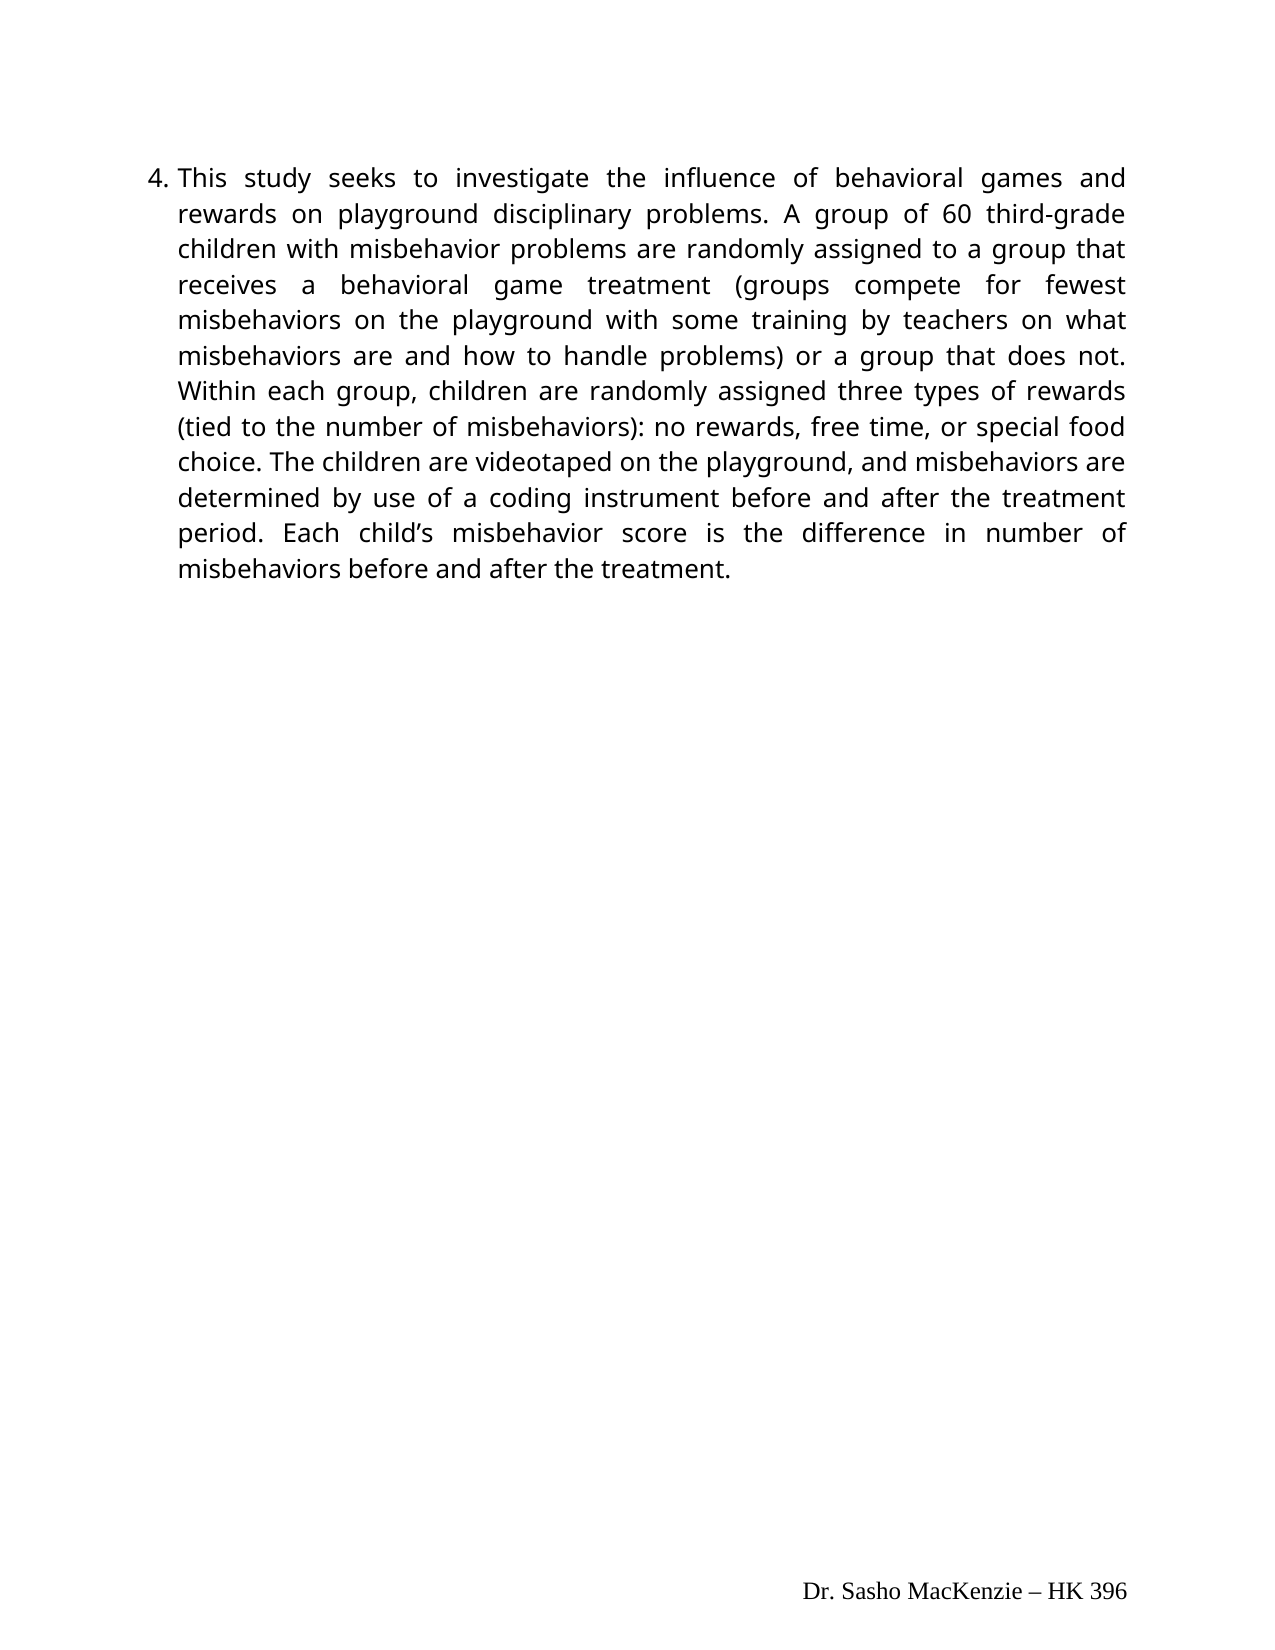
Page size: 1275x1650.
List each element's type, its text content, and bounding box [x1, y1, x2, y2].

list This study seeks to investigate the influence of behavioral games and rewards on playground disciplinary problems. A group of 60 third-grade children with misbehavior problems are randomly assigned to a group that receives a behavioral game treatment (groups compete for fewest misbehaviors on the playground with some training by teachers on what misbehaviors are and how to handle problems) or a group that does not. Within each group, children are randomly assigned three types of rewards (tied to the number of misbehaviors): no rewards, free time, or special food choice. The children are videotaped on the playground, and misbehaviors are determined by use of a coding instrument before and after the treatment period. Each child’s misbehavior score is the difference in number of misbehaviors before and after the treatment. [148, 160, 1127, 586]
